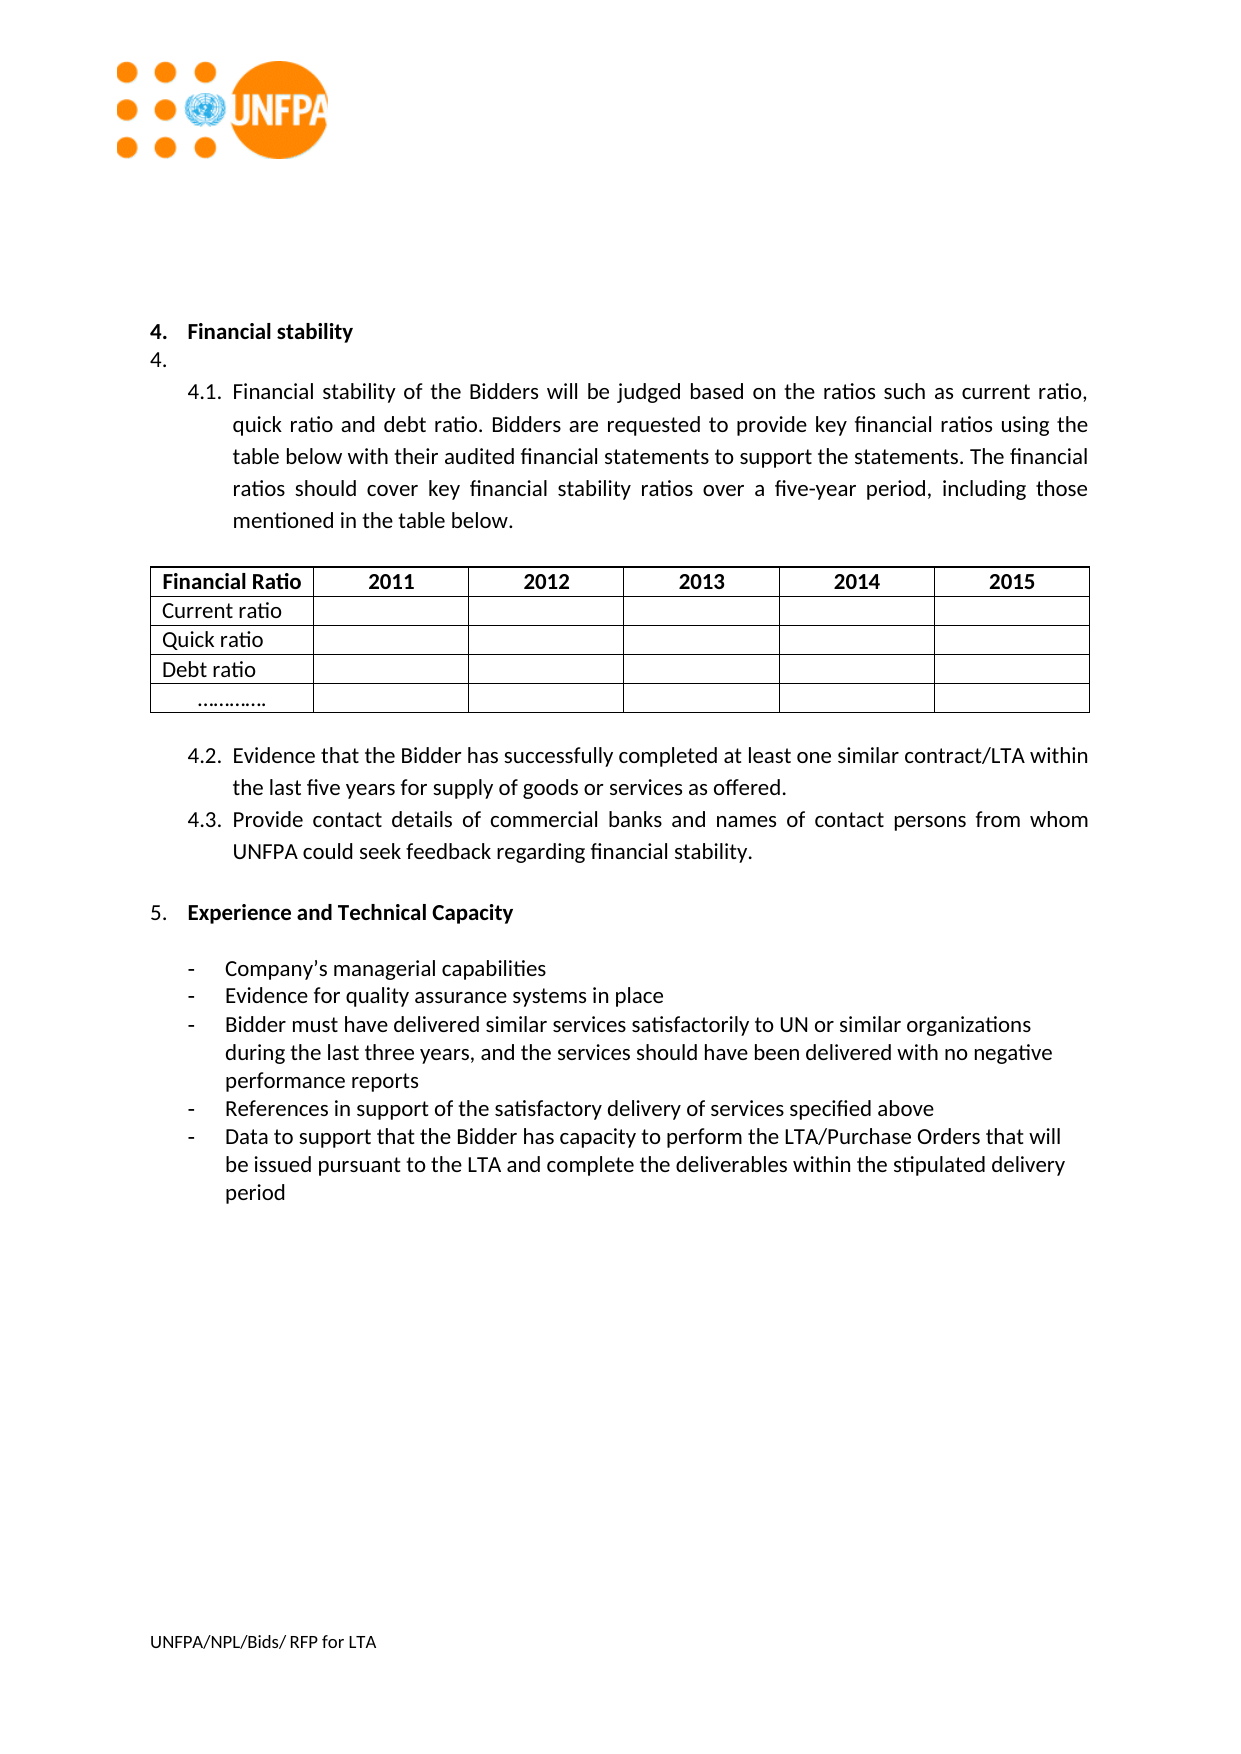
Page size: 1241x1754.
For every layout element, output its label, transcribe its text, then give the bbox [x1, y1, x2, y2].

table_cell [624, 626, 779, 654]
picture [117, 61, 328, 159]
table_cell [935, 684, 1089, 712]
table_cell [469, 626, 623, 654]
list Data to support that the Bidder has capacity to perform the LTA/Purchase Orders that will be issued pursuant to the LTA and complete the deliverables within the stipulated delivery period [187, 1122, 1090, 1206]
table_cell [314, 684, 468, 712]
table_cell [624, 655, 779, 683]
table_cell [624, 684, 779, 712]
table_header 2014 [780, 568, 934, 596]
table_cell Current ratio [151, 597, 313, 624]
list Experience and Technical Capacity [150, 898, 1090, 926]
list Financial stability [150, 317, 1090, 345]
table_header 2013 [624, 568, 779, 596]
list Provide contact details of commercial banks and names of contact persons from whom UNFPA could seek feedback regarding financial stability. [187, 805, 1090, 865]
table_cell Quick ratio [151, 626, 313, 654]
list Financial stability of the Bidders will be judged based on the ratios such as current ratio, quick ratio and debt ratio. Bidders are requested to provide key financial ratios using the table below with their audited financial statements to support the statements. The financial ratios should cover key financial stability ratios over a five-year period, including those mentioned in the table below. [187, 377, 1090, 534]
table_cell [780, 626, 934, 654]
table_header 2015 [935, 568, 1089, 596]
list References in support of the satisfactory delivery of services specified above [187, 1094, 1090, 1122]
table_cell [780, 597, 934, 624]
table_cell [780, 655, 934, 683]
list Evidence that the Bidder has successfully completed at least one similar contract/LTA within the last five years for supply of goods or services as offered. [187, 741, 1090, 801]
table_cell [314, 626, 468, 654]
table_cell [624, 597, 779, 624]
table_cell [780, 684, 934, 712]
table_cell [469, 597, 623, 624]
table_cell [935, 597, 1089, 624]
table_cell [469, 684, 623, 712]
table_cell [314, 597, 468, 624]
table_cell [469, 655, 623, 683]
table_header Financial Ratio [151, 568, 313, 596]
table_cell [314, 655, 468, 683]
list Company’s managerial capabilities [187, 954, 1090, 982]
list Bidder must have delivered similar services satisfactorily to UN or similar organizations during the last three years, and the services should have been delivered with no negative performance reports [187, 1010, 1090, 1094]
table_header 2011 [314, 568, 468, 596]
list Evidence for quality assurance systems in place [187, 982, 1090, 1010]
table_cell [935, 626, 1089, 654]
table_cell …………. [151, 684, 313, 712]
table_cell Debt ratio [151, 655, 313, 683]
table_cell [935, 655, 1089, 683]
table_header 2012 [469, 568, 623, 596]
